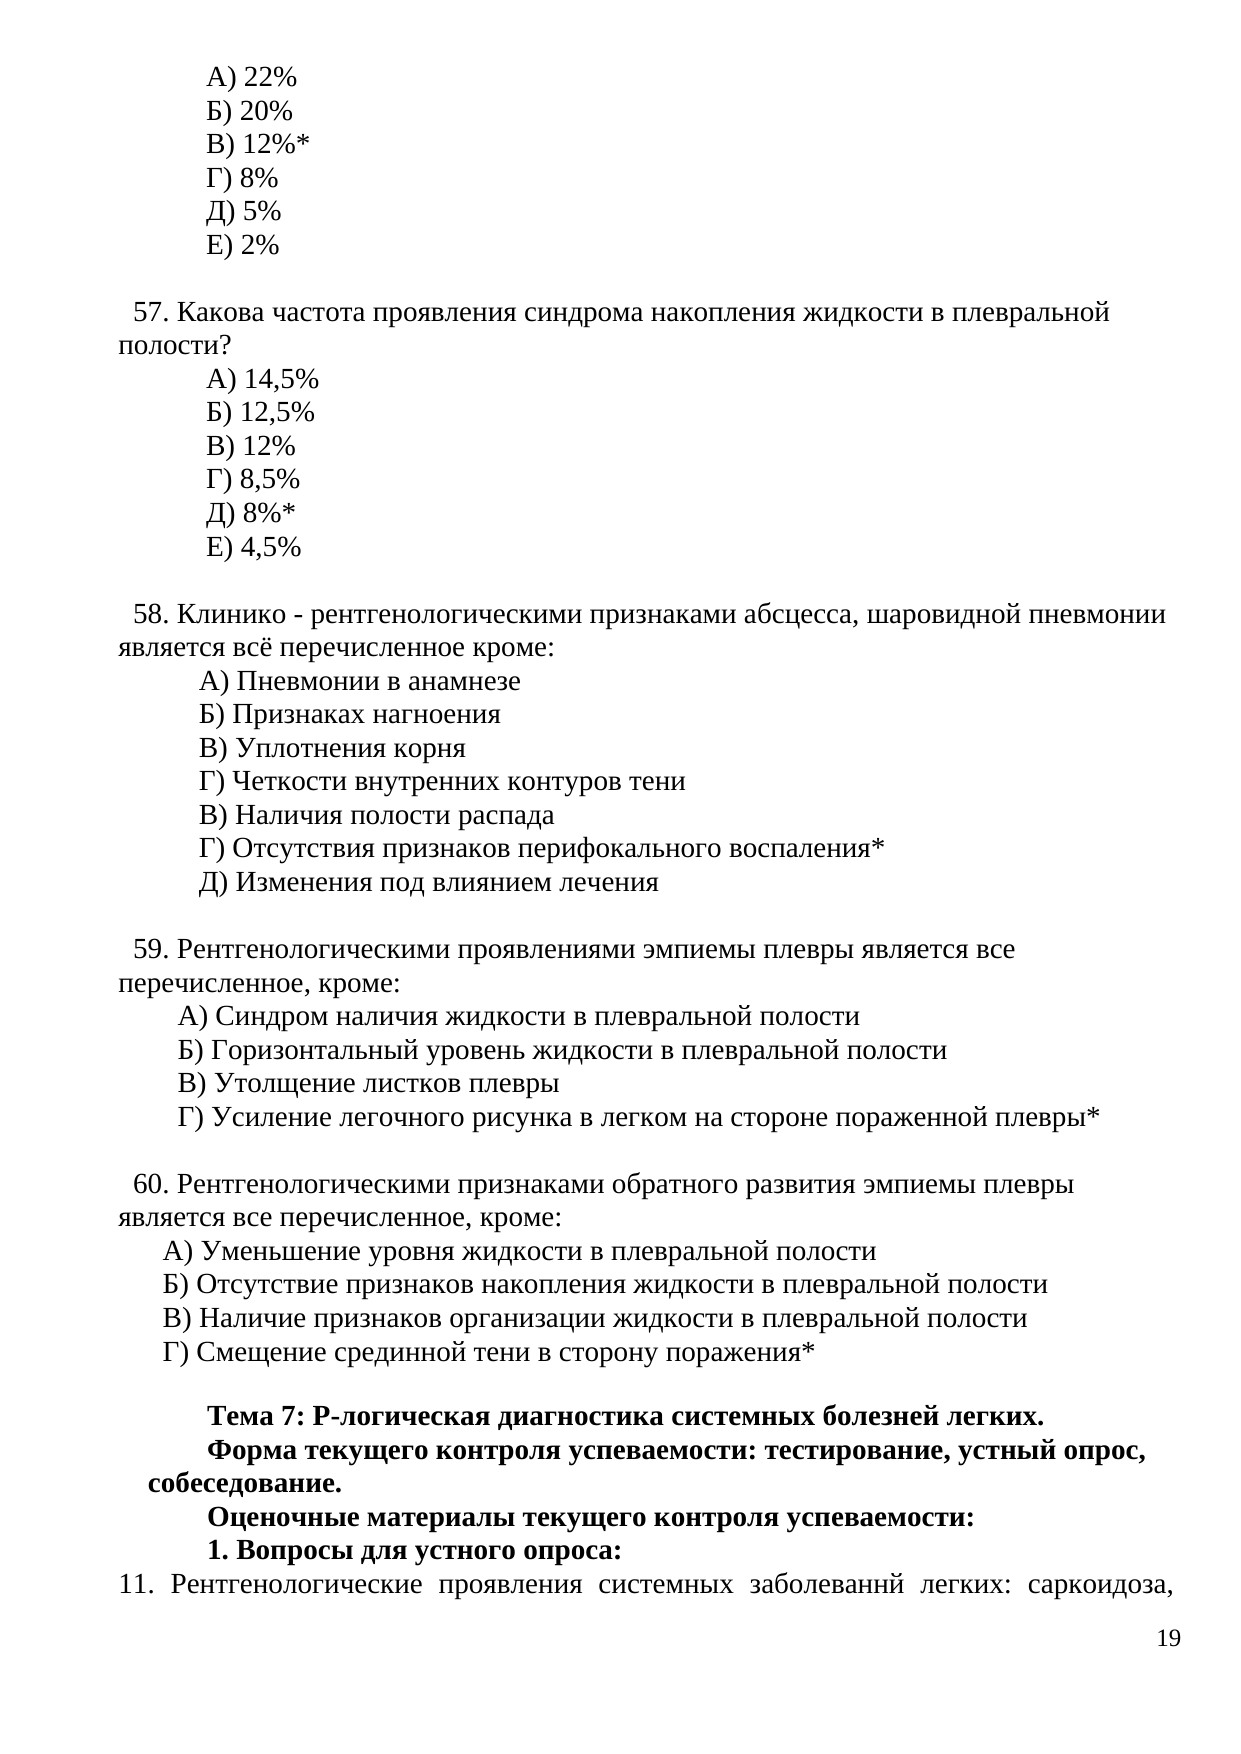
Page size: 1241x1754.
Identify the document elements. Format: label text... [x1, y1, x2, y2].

text 1. Вопросы для устного опроса: [148, 1532, 1181, 1566]
text Е) 2% [118, 227, 1181, 260]
text Б) Признаках нагноения [118, 696, 1181, 730]
text Г) 8% [118, 160, 1181, 193]
text Е) 4,5% [118, 529, 1181, 562]
text А) Уменьшение уровня жидкости в плевральной полости [118, 1233, 1181, 1267]
text В) Уплотнения корня [118, 730, 1181, 763]
text Г) Усиление легочного рисунка в легком на стороне пораженной плевры* [118, 1099, 1181, 1132]
text Оценочные материалы текущего контроля успеваемости: [148, 1499, 1181, 1532]
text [118, 1566, 1175, 1599]
text Д) 8%* [118, 495, 1181, 529]
text В) 12%* [118, 126, 1181, 160]
text А) 22% [118, 59, 1181, 93]
text Б) Отсутствие признаков накопления жидкости в плевральной полости [118, 1267, 1181, 1300]
text В) Наличия полости распада [118, 797, 1181, 831]
text В) Наличие признаков организации жидкости в плевральной полости [118, 1300, 1181, 1334]
text Д) 5% [118, 193, 1181, 227]
text А) Синдром наличия жидкости в плевральной полости [118, 998, 1181, 1032]
text В) 12% [118, 428, 1181, 462]
text Б) 20% [118, 93, 1181, 126]
text Тема 7: Р-логическая диагностика системных болезней легких. [148, 1398, 1181, 1432]
text Б) Горизонтальный уровень жидкости в плевральной полости [118, 1032, 1181, 1065]
text Форма текущего контроля успеваемости: тестирование, устный опрос, собеседование. [148, 1432, 1181, 1499]
text 60. Рентгенологическими признаками обратного развития эмпиемы плевры является все перечисленное, кроме: [118, 1166, 1181, 1233]
text В) Утолщение листков плевры [118, 1065, 1181, 1099]
text Д) Изменения под влиянием лечения [118, 864, 1181, 898]
text 57. Какова частота проявления синдрома накопления жидкости в плевральной полости? [118, 294, 1181, 361]
text Г) Четкости внутренних контуров тени [118, 763, 1181, 797]
text Г) Отсутствия признаков перифокального воспаления* [118, 831, 1181, 864]
text Г) 8,5% [118, 462, 1181, 495]
text Б) 12,5% [118, 394, 1181, 428]
text А) 14,5% [118, 361, 1181, 394]
text А) Пневмонии в анамнезе [118, 663, 1181, 696]
text 59. Рентгенологическими проявлениями эмпиемы плевры является все перечисленное, кроме: [118, 931, 1181, 998]
text Г) Смещение срединной тени в сторону поражения* [118, 1334, 1181, 1367]
text 58. Клинико - рентгенологическими признаками абсцесса, шаровидной пневмонии является всё перечисленное кроме: [118, 596, 1181, 663]
